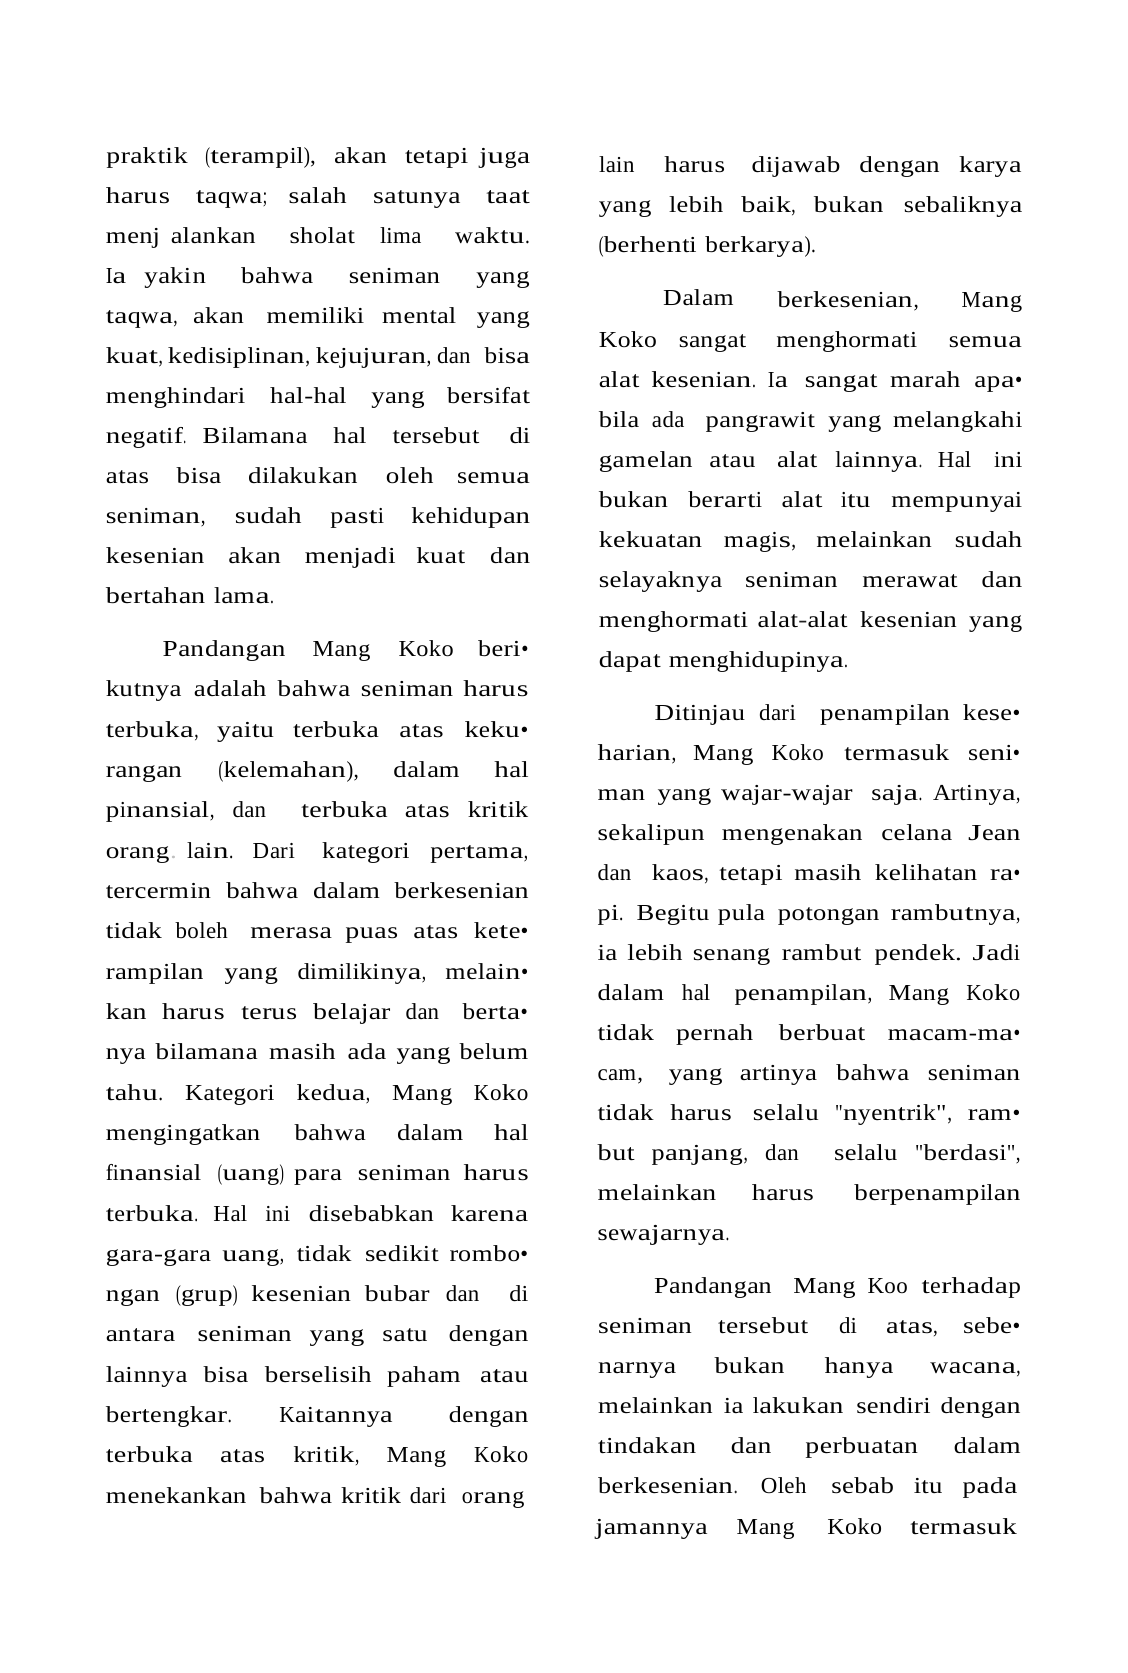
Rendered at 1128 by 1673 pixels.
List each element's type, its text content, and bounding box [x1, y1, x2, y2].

text jamannya Mang Koko termasuk [595, 1513, 1020, 1538]
text lain harus dijawab dengan karya yang lebih baik, bukan sebaliknya (berhenti berkarya). [598, 151, 1022, 258]
text praktik (terampil), akan tetapi juga harus taqwa; salah satunya taat menj alankan sholat lima waktu. Ia yakin bahwa seniman yang taqwa, akan memiliki mental yang kuat, kedisiplinan, kejujuran, dan bisa menghindari hal-hal yang bersifat negatif. Bilamana hal tersebut di atas bisa dilakukan oleh semua seniman, sudah pasti kehidupan kesenian akan menjadi kuat dan bertahan lama. [106, 143, 530, 609]
text Pandangan Mang Koko beri• kutnya adalah bahwa seniman harus terbuka, yaitu terbuka atas keku• rangan (kelemahan), dalam hal pinansial, dan terbuka atas kritik orang. lain. Dari kategori pertama, tercermin bahwa dalam berkesenian tidak boleh merasa puas atas kete• rampilan yang dimilikinya, melain• kan harus terus belajar dan berta• nya bilamana masih ada yang belum tahu. Kategori kedua, Mang Koko mengingatkan bahwa dalam hal finansial (uang) para seniman harus terbuka. Hal ini disebabkan karena gara-gara uang, tidak sedikit rombo• ngan (grup) kesenian bubar dan di antara seniman yang satu dengan lainnya bisa berselisih paham atau bertengkar. Kaitannya dengan terbuka atas kritik, Mang Koko menekankan bahwa kritik dari orang [106, 635, 528, 1508]
text Dalam berkesenian, Mang Koko sangat menghormati semua alat kesenian. Ia sangat marah apa• bila ada pangrawit yang melangkahi gamelan atau alat lainnya. Hal ini bukan berarti alat itu mempunyai kekuatan magis, melainkan sudah selayaknya seniman merawat dan menghormati alat-alat kesenian yang dapat menghidupinya. [598, 284, 1022, 672]
text Pandangan Mang Koo terhadap seniman tersebut di atas, sebe• narnya bukan hanya wacana, melainkan ia lakukan sendiri dengan tindakan dan perbuatan dalam berkesenian. Oleh sebab itu pada [598, 1272, 1021, 1498]
text Ditinjau dari penampilan kese• harian, Mang Koko termasuk seni• man yang wajar-wajar saja. Artinya, sekalipun mengenakan celana Jean dan kaos, tetapi masih kelihatan ra• pi. Begitu pula potongan rambutnya, ia lebih senang rambut pendek. Jadi dalam hal penampilan, Mang Koko tidak pernah berbuat macam-ma• cam, yang artinya bahwa seniman tidak harus selalu "nyentrik", ram• but panjang, dan selalu "berdasi", melainkan harus berpenampilan sewajarnya. [597, 699, 1020, 1245]
